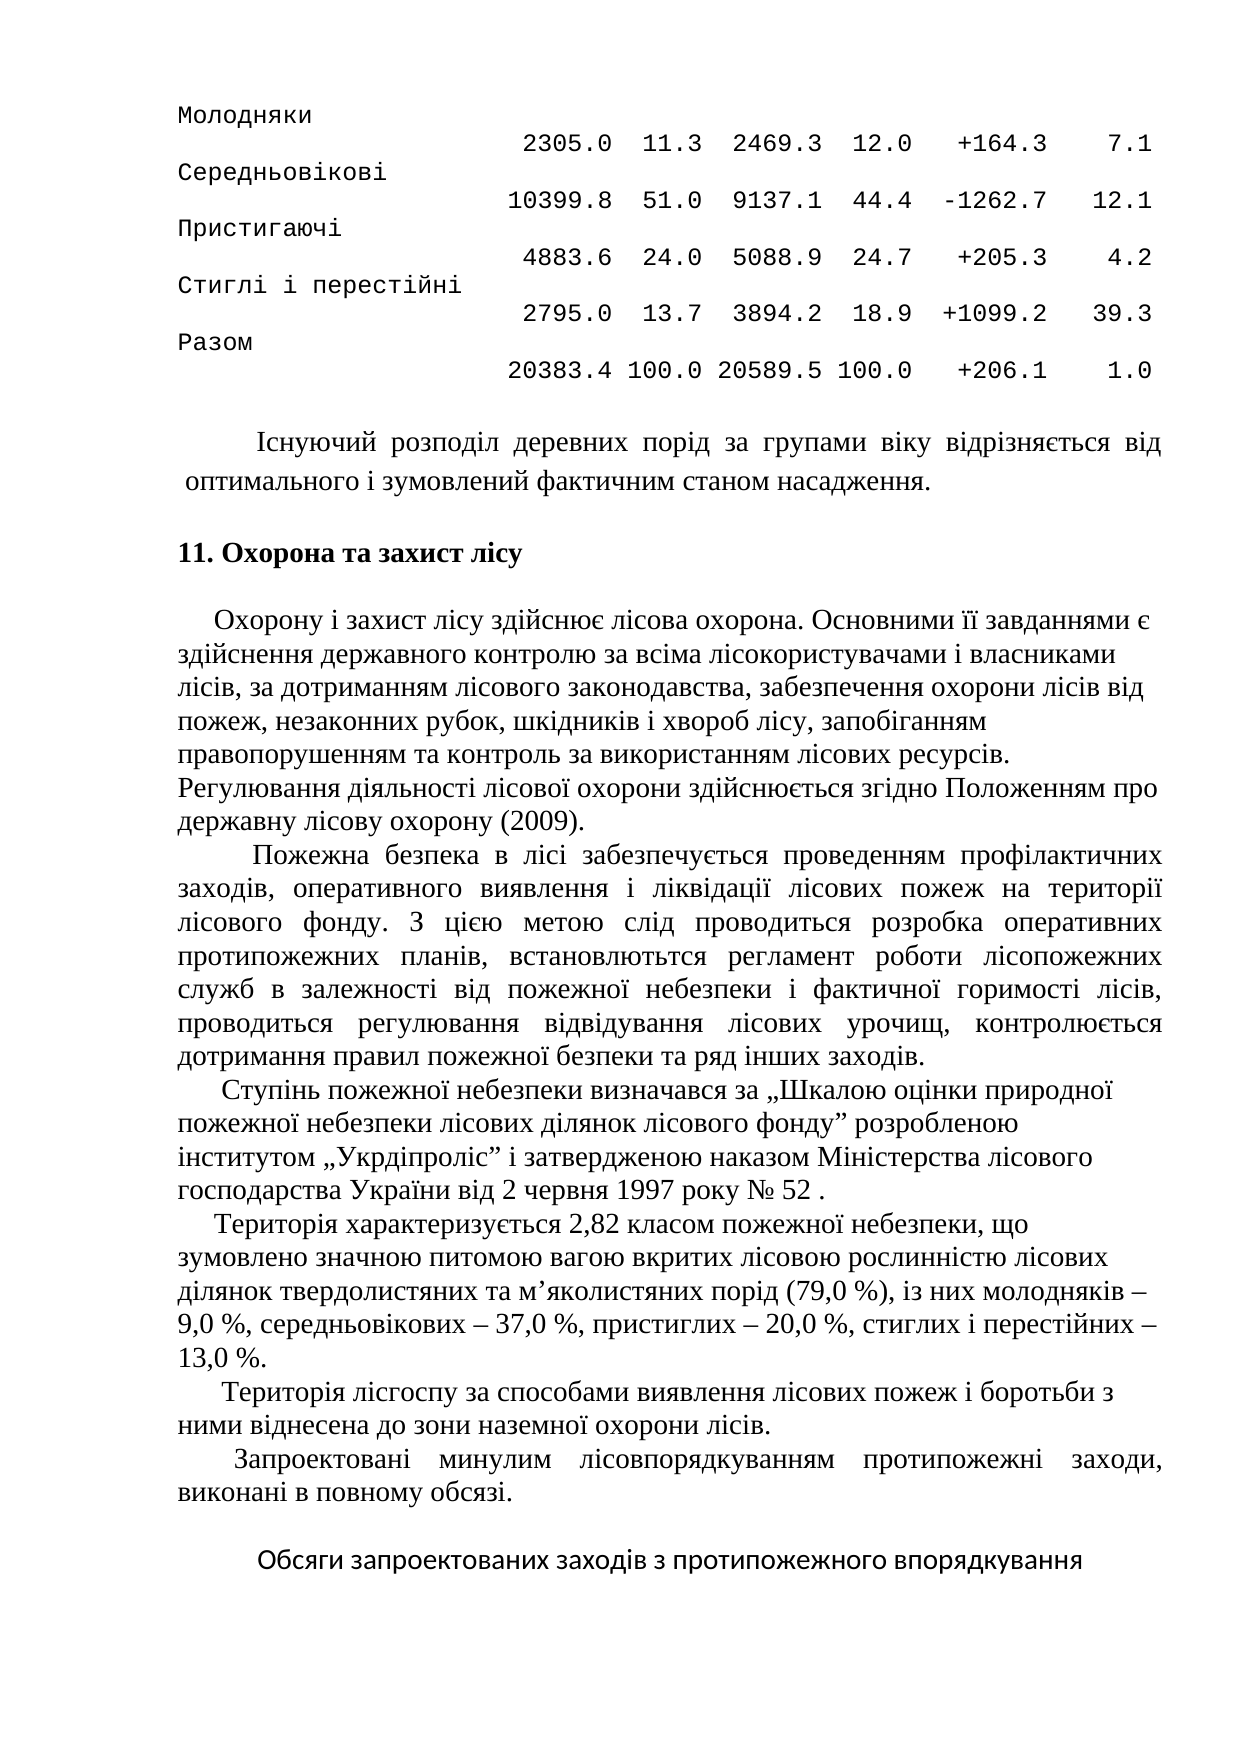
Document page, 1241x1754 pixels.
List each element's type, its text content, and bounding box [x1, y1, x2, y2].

text 10399.8 51.0 9137.1 44.4 -1262.7 12.1 [177, 188, 1163, 216]
text 11. Охорона та захист лісу [177, 535, 1163, 569]
text 20383.4 100.0 20589.5 100.0 +206.1 1.0 [177, 358, 1163, 386]
text Ступінь пожежної небезпеки визначався за „Шкалою оцінки природної пожежної небезпеки лісових ділянок лісового фонду” розробленою інститутом „Укрдіпроліс” і затвердженою наказом Міністерства лісового господарства України від 2 червня 1997 року № 52 . [177, 1072, 1163, 1206]
text 2305.0 11.3 2469.3 12.0 +164.3 7.1 [177, 131, 1163, 159]
text Стиглі і перестійні [177, 273, 1163, 301]
text Запроектовані минулим лісовпорядкуванням протипожежні заходи, виконані в повному обсязі. [177, 1441, 1163, 1508]
text 4883.6 24.0 5088.9 24.7 +205.3 4.2 [177, 244, 1163, 273]
text Обсяги запроектованих заходів з протипожежного впорядкування [177, 1541, 1163, 1577]
text Існуючий розподіл деревних порід за групами віку відрізняється від оптимального і зумовлений фактичним станом насадження. [185, 424, 1163, 497]
text Молодняки [177, 103, 1163, 131]
text Середньовікові [177, 159, 1163, 188]
text Територія лісгоспу за способами виявлення лісових пожеж і боротьби з ними віднесена до зони наземної охорони лісів. [177, 1374, 1163, 1441]
text 2795.0 13.7 3894.2 18.9 +1099.2 39.3 [177, 301, 1163, 329]
text Територія характеризується 2,82 класом пожежної небезпеки, що зумовлено значною питомою вагою вкритих лісовою рослинністю лісових ділянок твердолистяних та м’яколистяних порід (79,0 %), із них молодняків – 9,0 %, середньовікових – 37,0 %, пристиглих – 20,0 %, стиглих і перестійних – 13,0 %. [177, 1206, 1163, 1374]
text Разом [177, 329, 1163, 358]
text Пожежна безпека в лісі забезпечується проведенням профілактичних заходів, оперативного виявлення і ліквідації лісових пожеж на території лісового фонду. З цією метою слід проводиться розробка оперативних протипожежних планів, встановлютьтся регламент роботи лісопожежних служб в залежності від пожежної небезпеки і фактичної горимості лісів, проводиться регулювання відвідування лісових урочищ, контролюється дотримання правил пожежної безпеки та ряд інших заходів. [177, 837, 1163, 1072]
text Охорону і захист лісу здійснює лісова охорона. Основними її завданнями є здійснення державного контролю за всіма лісокористувачами і власниками лісів, за дотриманням лісового законодавства, забезпечення охорони лісів від пожеж, незаконних рубок, шкідників і хвороб лісу, запобіганням правопорушенням та контроль за використанням лісових ресурсів. Регулювання діяльності лісової охорони здійснюється згідно Положенням про державну лісову охорону (2009). [177, 602, 1163, 837]
text Пристигаючі [177, 216, 1163, 244]
